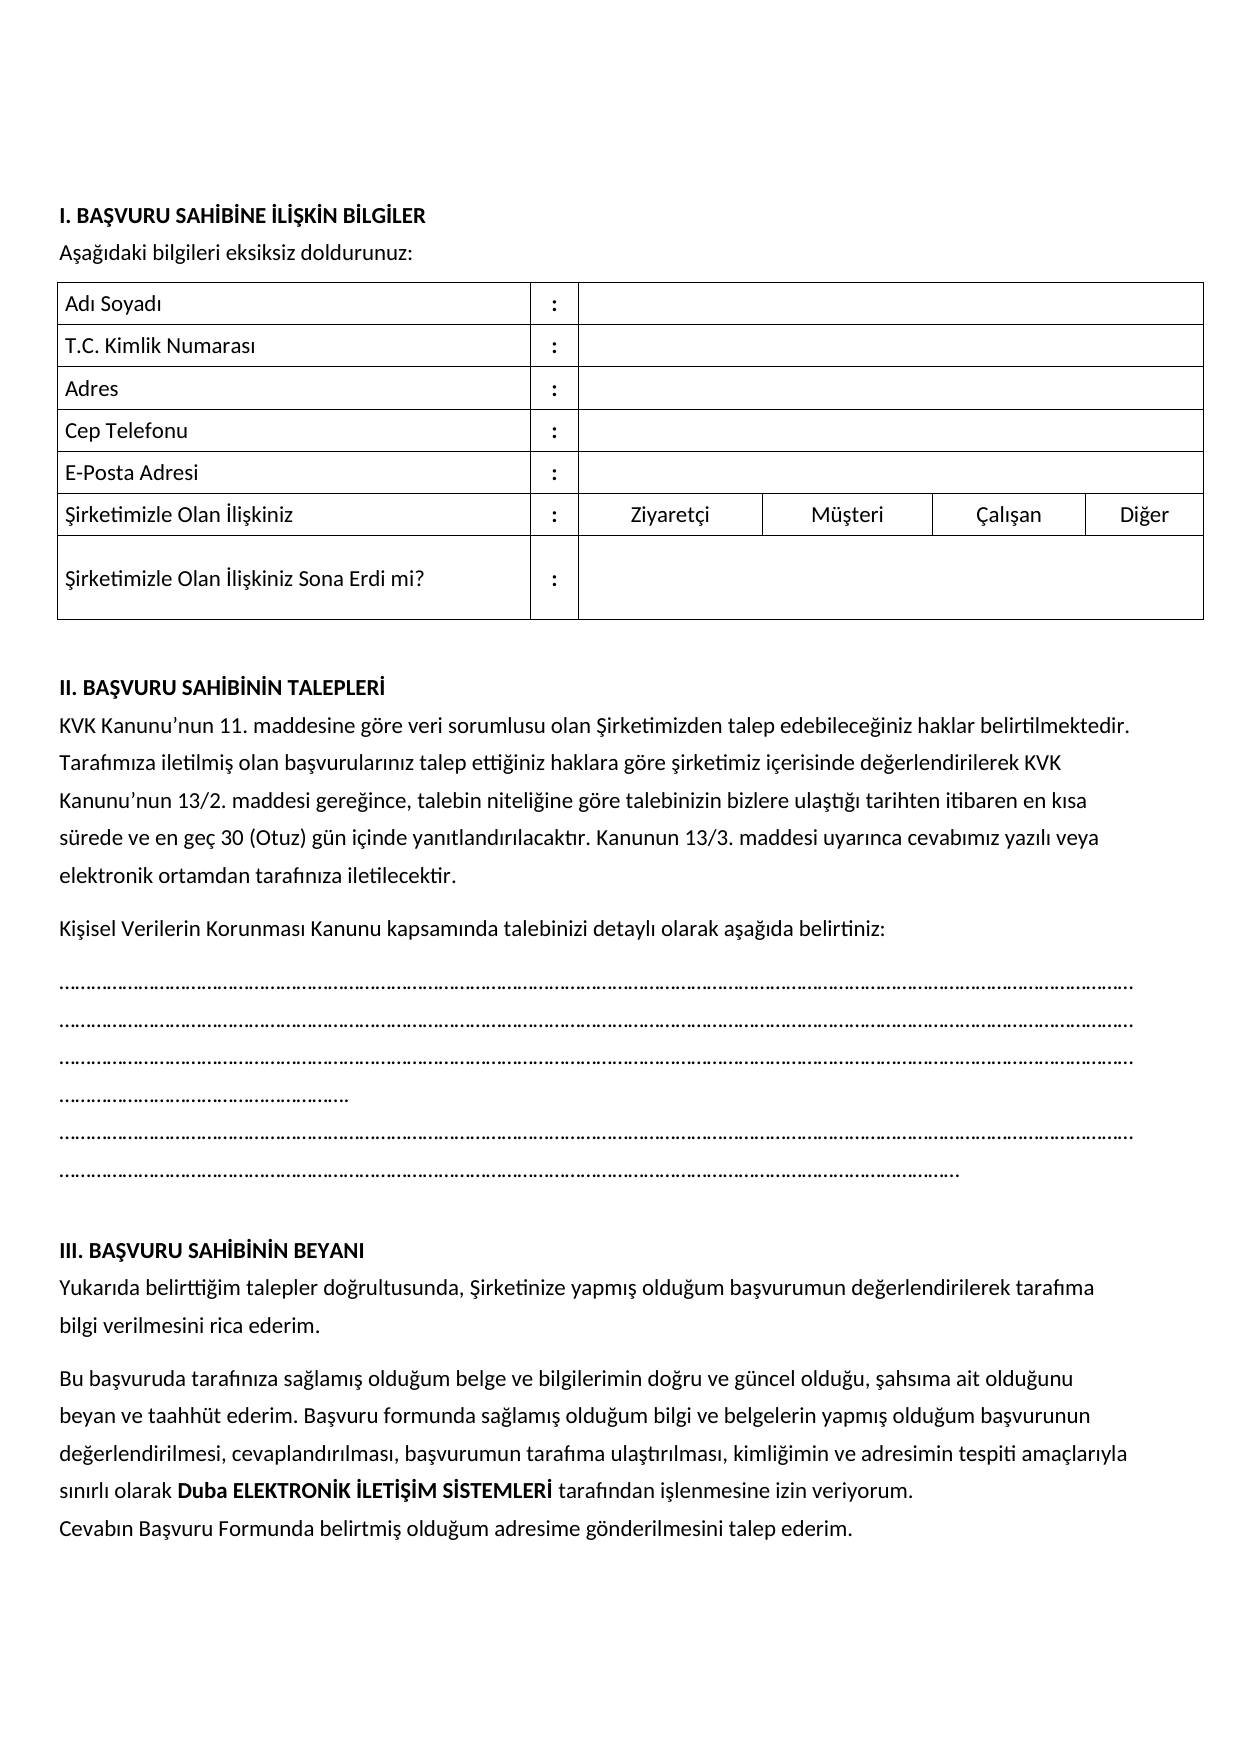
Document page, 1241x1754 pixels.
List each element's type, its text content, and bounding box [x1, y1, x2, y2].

table_cell Adres [58, 367, 530, 408]
table_header : [531, 283, 578, 324]
text Cevabın Başvuru Formunda belirtmiş olduğum adresime gönderilmesini talep ederim. [59, 1504, 1137, 1542]
table_cell [579, 536, 1203, 619]
text II. BAŞVURU SAHİBİNİN TALEPLERİ [59, 673, 1137, 702]
text ……………………………………………………………………………………………………………………………………………………………………………………………………………………………………………………………………………………………………………………………………………………………………………………………………………………………………………………………………………………………………………………………………………………………………………………………………………….…………………………………………………………………………………………………………………………………………………………………………………………………………………………………………………………………………………………………………………………………………… [59, 958, 1137, 1220]
table_header Adı Soyadı [58, 283, 530, 324]
table_cell : [531, 494, 578, 535]
table_cell [579, 325, 1203, 366]
table_cell [579, 452, 1203, 493]
table_cell Müşteri [763, 494, 932, 535]
table_cell : [531, 452, 578, 493]
table_cell [579, 367, 1203, 408]
table_cell Diğer [1086, 494, 1203, 535]
table_cell : [531, 325, 578, 366]
text Aşağıdaki bilgileri eksiksiz doldurunuz: [59, 229, 1137, 266]
text Kişisel Verilerin Korunması Kanunu kapsamında talebinizi detaylı olarak aşağıda belirtiniz: [59, 905, 1137, 942]
table_cell Şirketimizle Olan İlişkiniz Sona Erdi mi? [58, 536, 530, 619]
table_cell Cep Telefonu [58, 410, 530, 451]
table_cell : [531, 536, 578, 619]
table_cell : [531, 367, 578, 408]
table_header [579, 283, 1203, 324]
table_cell Şirketimizle Olan İlişkiniz [58, 494, 530, 535]
table_cell : [531, 410, 578, 451]
text I. BAŞVURU SAHİBİNE İLİŞKİN BİLGİLER [59, 201, 1137, 229]
text Yukarıda belirttiğim talepler doğrultusunda, Şirketinize yapmış olduğum başvurumun değerlendirilerek tarafıma bilgi verilmesini rica ederim. [59, 1264, 1137, 1339]
table_cell [579, 410, 1203, 451]
table_cell E-Posta Adresi [58, 452, 530, 493]
text KVK Kanunu’nun 11. maddesine göre veri sorumlusu olan Şirketimizden talep edebileceğiniz haklar belirtilmektedir. Tarafımıza iletilmiş olan başvurularınız talep ettiğiniz haklara göre şirketimiz içerisinde değerlendirilerek KVK Kanunu’nun 13/2. maddesi gereğince, talebin niteliğine göre talebinizin bizlere ulaştığı tarihten itibaren en kısa sürede ve en geç 30 (Otuz) gün içinde yanıtlandırılacaktır. Kanunun 13/3. maddesi uyarınca cevabımız yazılı veya elektronik ortamdan tarafınıza iletilecektir. [59, 702, 1137, 889]
text III. BAŞVURU SAHİBİNİN BEYANI [59, 1236, 1137, 1264]
table_cell Ziyaretçi [579, 494, 762, 535]
table_cell T.C. Kimlik Numarası [58, 325, 530, 366]
text Bu başvuruda tarafınıza sağlamış olduğum belge ve bilgilerimin doğru ve güncel olduğu, şahsıma ait olduğunu beyan ve taahhüt ederim. Başvuru formunda sağlamış olduğum bilgi ve belgelerin yapmış olduğum başvurunun değerlendirilmesi, cevaplandırılması, başvurumun tarafıma ulaştırılması, kimliğimin ve adresimin tespiti amaçlarıyla sınırlı olarak Duba ELEKTRONİK İLETİŞİM SİSTEMLERİ tarafından işlenmesine izin veriyorum. [59, 1354, 1137, 1504]
table_cell Çalışan [933, 494, 1085, 535]
